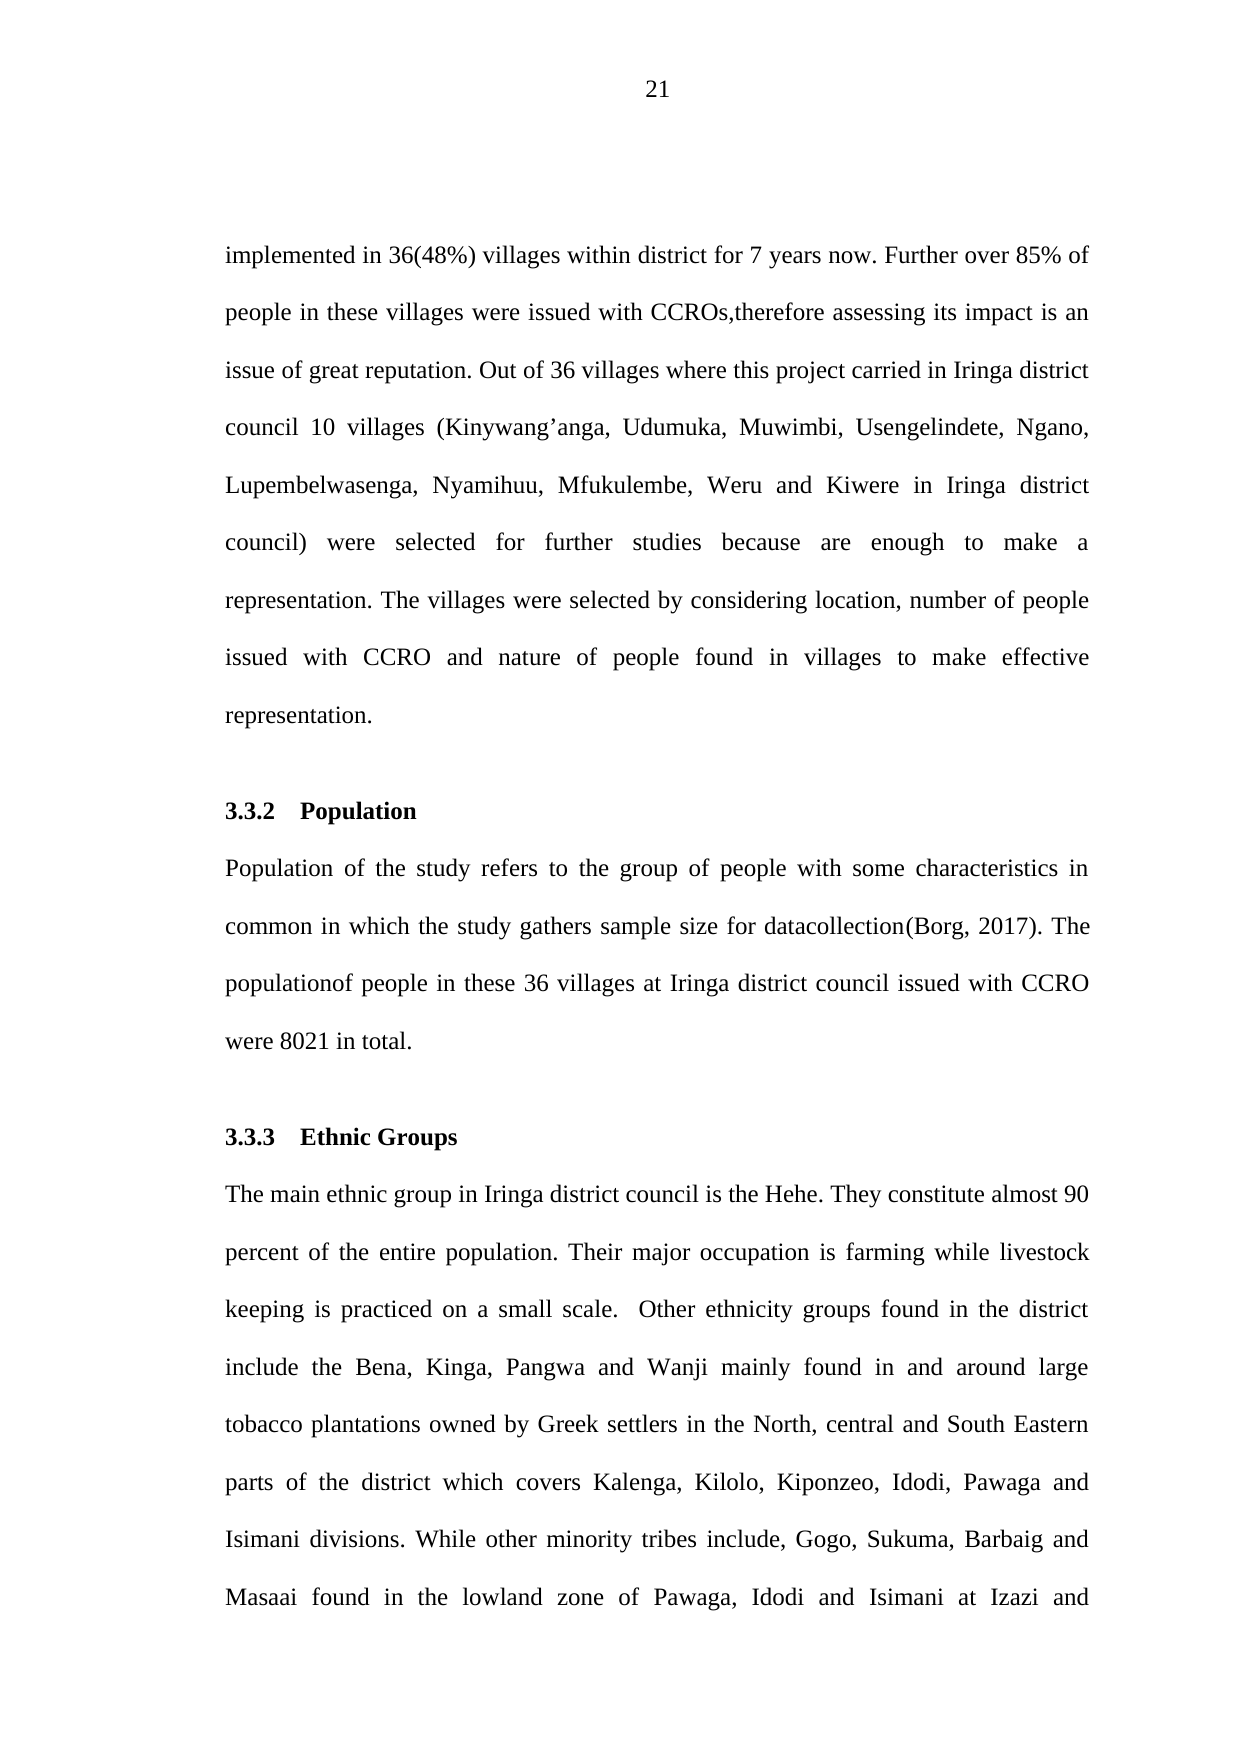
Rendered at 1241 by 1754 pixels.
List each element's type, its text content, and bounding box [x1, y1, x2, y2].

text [225, 240, 1090, 729]
subtitle 3.3.3 Ethnic Groups [225, 1122, 1090, 1150]
subtitle 3.3.2 Population [225, 796, 1090, 824]
text Population of the study refers to the group of people with some characteristics in common in which the study gathers sample size for datacollection(Borg, 2017). The populationof people in these 36 villages at Iringa district council issued with CCRO were 8021 in total. [225, 853, 1090, 1054]
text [225, 1179, 1090, 1610]
